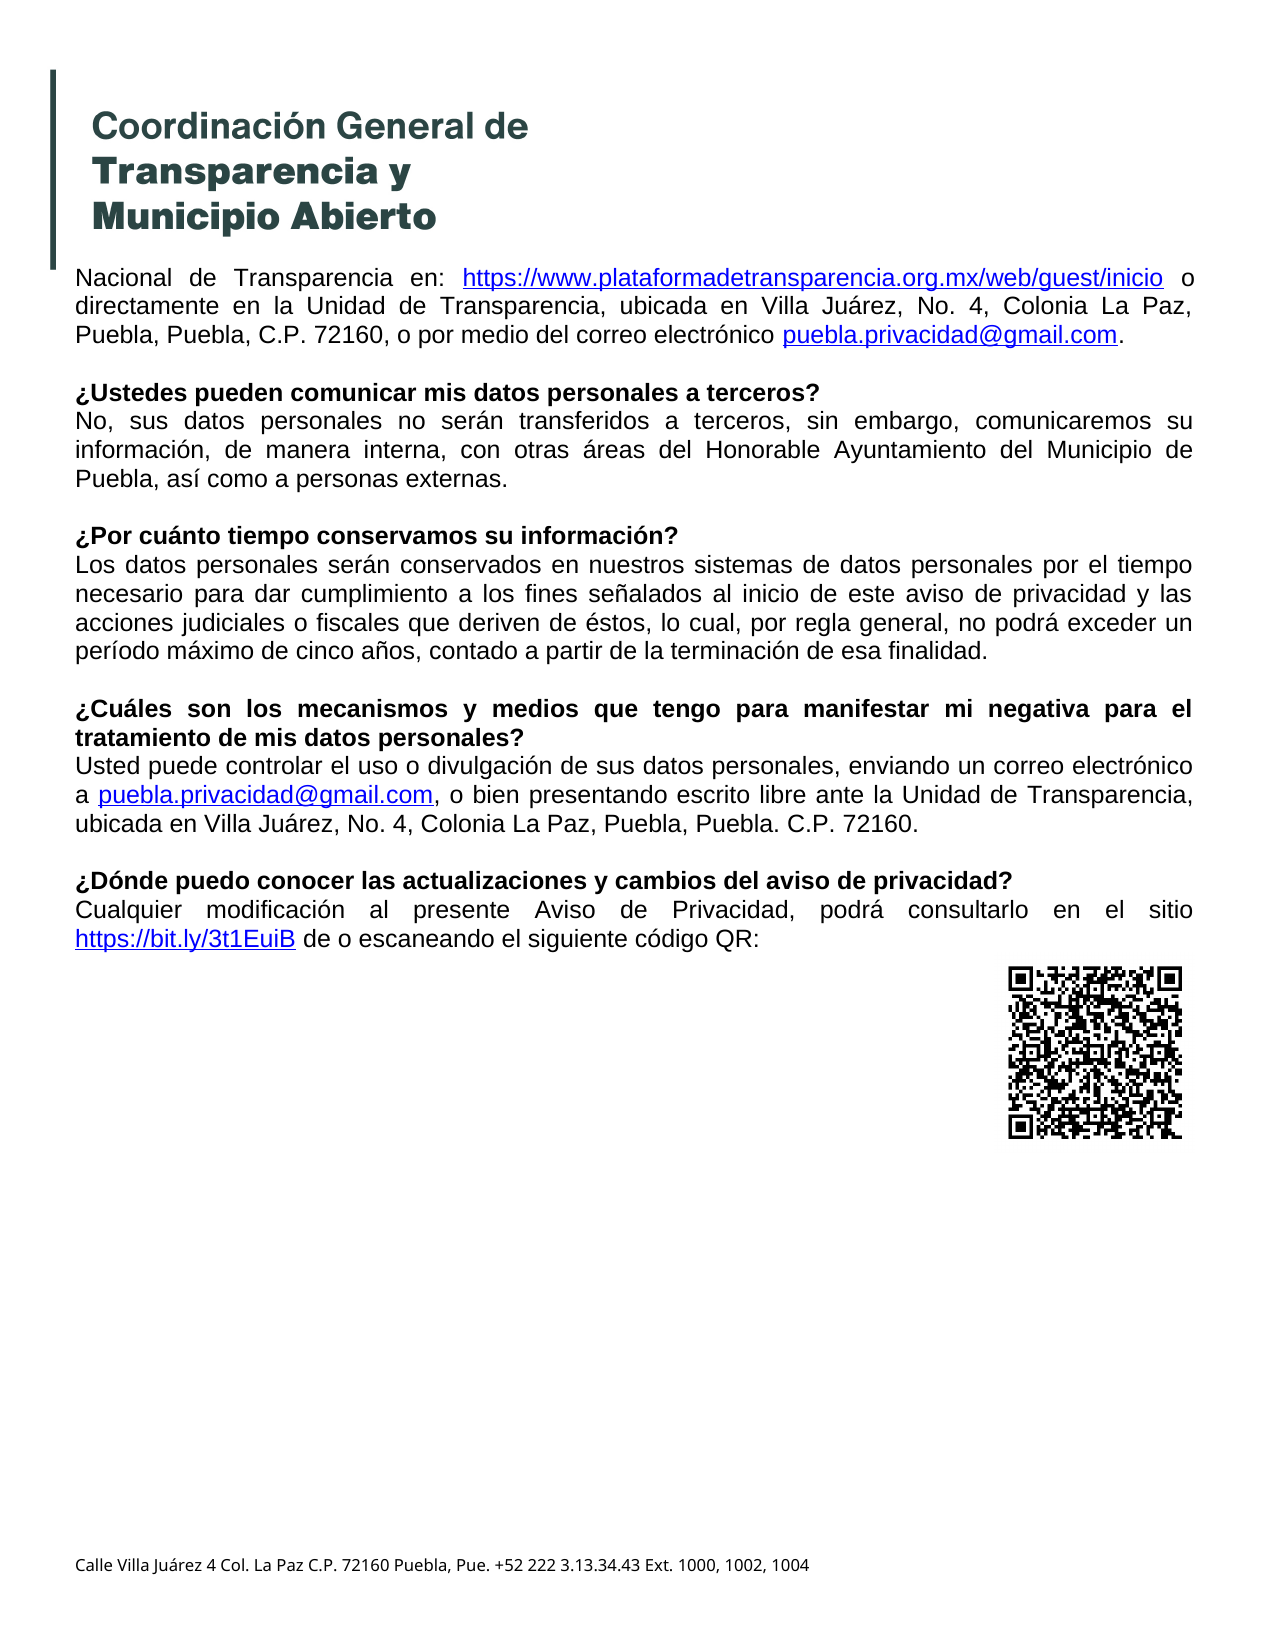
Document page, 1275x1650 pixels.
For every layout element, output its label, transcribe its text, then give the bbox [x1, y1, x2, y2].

text Los datos personales serán conservados en nuestros sistemas de datos personales por el tiempo necesario para dar cumplimiento a los fines señalados al inicio de este aviso de privacidad y las acciones judiciales o fiscales que deriven de éstos, lo cual, por regla general, no podrá exceder un período máximo de cinco años, contado a partir de la terminación de esa finalidad. [75, 550, 1195, 665]
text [75, 262, 1195, 349]
text ¿Ustedes pueden comunicar mis datos personales a terceros? [75, 377, 1195, 406]
picture [0, 3, 1271, 1650]
text Usted puede controlar el uso o divulgación de sus datos personales, enviando un correo electrónico a puebla.privacidad@gmail.com, o bien presentando escrito libre ante la Unidad de Transparencia, ubicada en Villa Juárez, No. 4, Colonia La Paz, Puebla, Puebla. C.P. 72160. [75, 751, 1195, 837]
text ¿Cuáles son los mecanismos y medios que tengo para manifestar mi negativa para el tratamiento de mis datos personales? [75, 694, 1195, 751]
text ¿Por cuánto tiempo conservamos su información? [75, 521, 1195, 550]
text Cualquier modificación al presente Aviso de Privacidad, podrá consultarlo en el sitio https://bit.ly/3t1EuiB de o escaneando el siguiente código QR: [75, 895, 1195, 952]
text ¿Dónde puedo conocer las actualizaciones y cambios del aviso de privacidad? [75, 866, 1195, 895]
text No, sus datos personales no serán transferidos a terceros, sin embargo, comunicaremos su información, de manera interna, con otras áreas del Honorable Ayuntamiento del Municipio de Puebla, así como a personas externas. [75, 406, 1195, 492]
